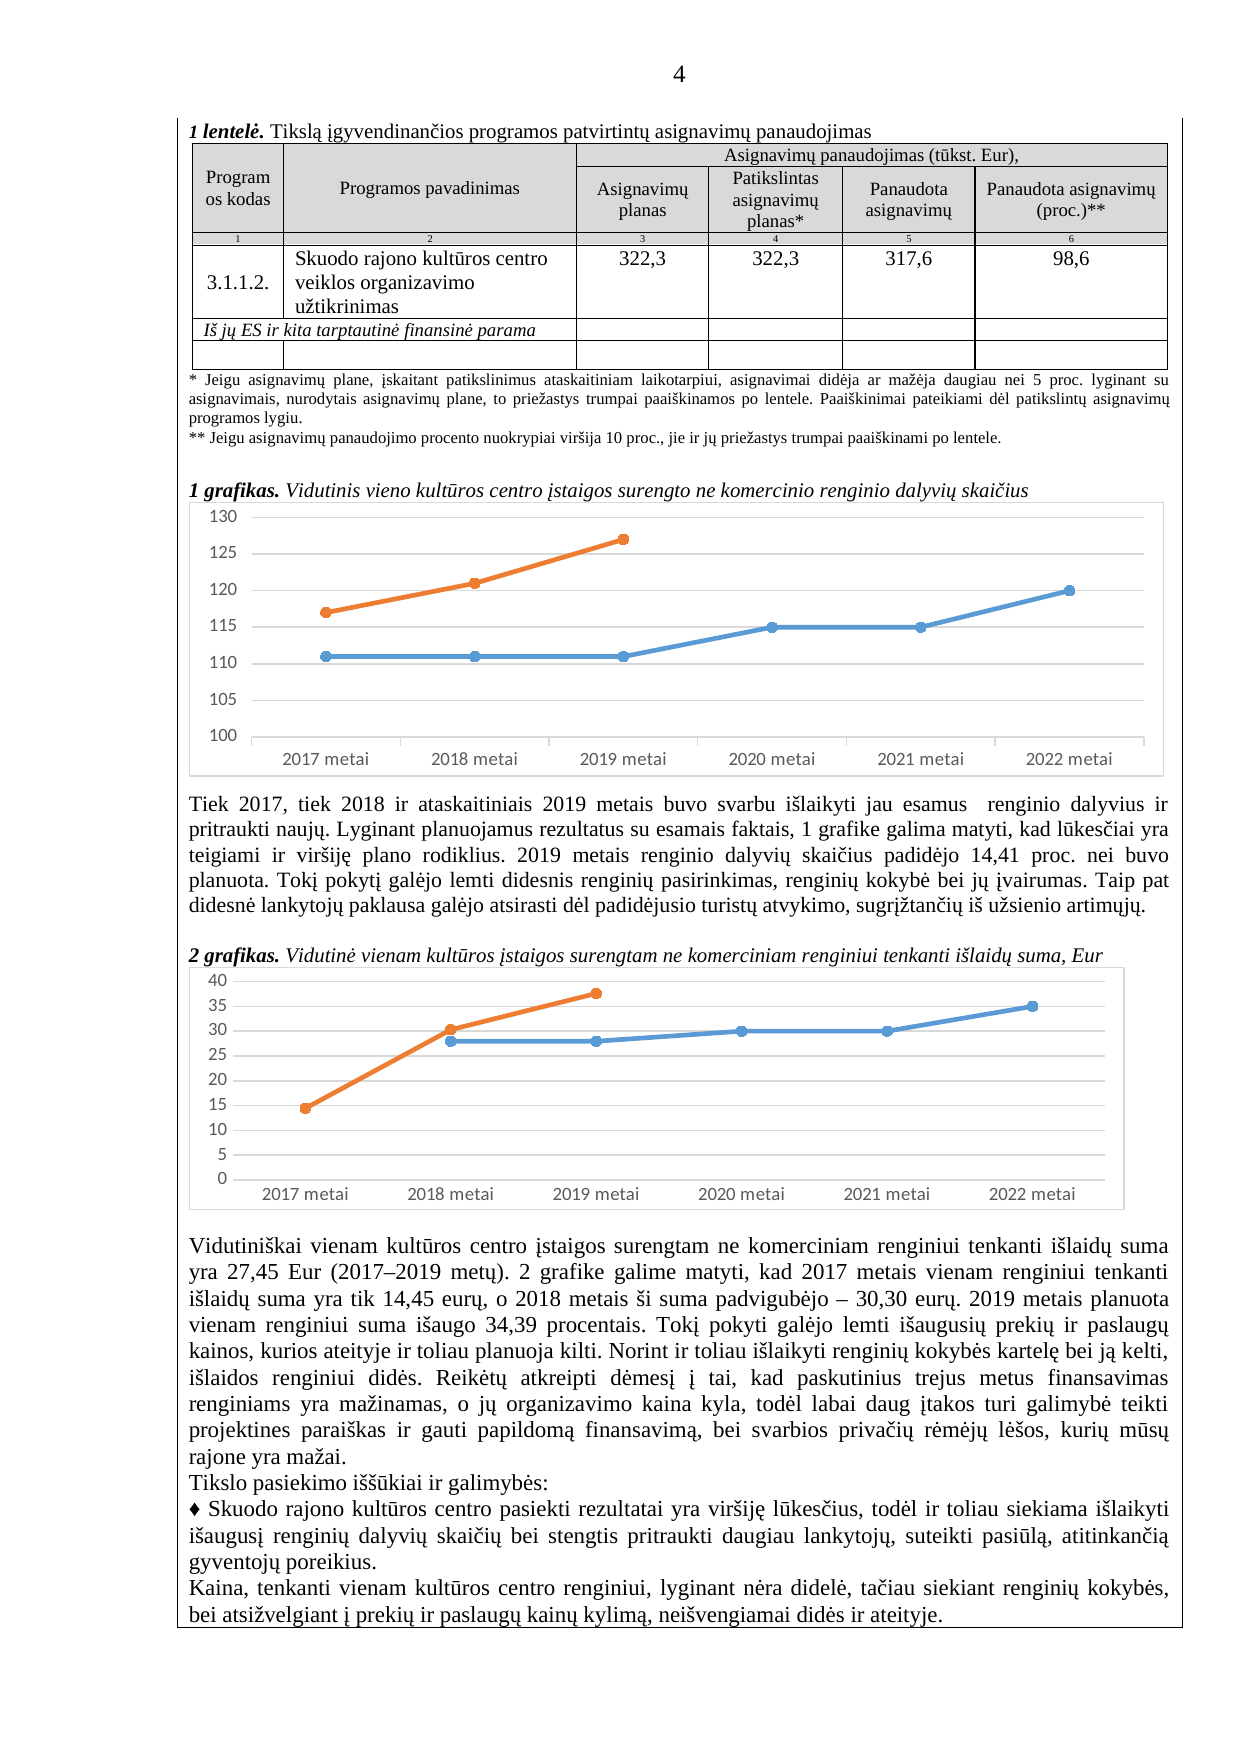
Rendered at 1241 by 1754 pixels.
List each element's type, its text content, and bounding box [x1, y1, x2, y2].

table_cell 1 lentelė. Tikslą įgyvendinančios programos patvirtintų asignavimų panaudojimas * Jeigu asignavimų plane, įskaitant patikslinimus ataskaitiniam laikotarpiui, asignavimai didėja ar mažėja daugiau nei 5 proc. lyginant su asignavimais, nurodytais asignavimų plane, to priežastys trumpai paaiškinamos po lentele. Paaiškinimai pateikiami dėl patikslintų asignavimų programos lygiu. ** Jeigu asignavimų panaudojimo procento nuokrypiai viršija 10 proc., jie ir jų priežastys trumpai paaiškinami po lentele. [178, 118, 1182, 463]
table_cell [178, 464, 1182, 1627]
